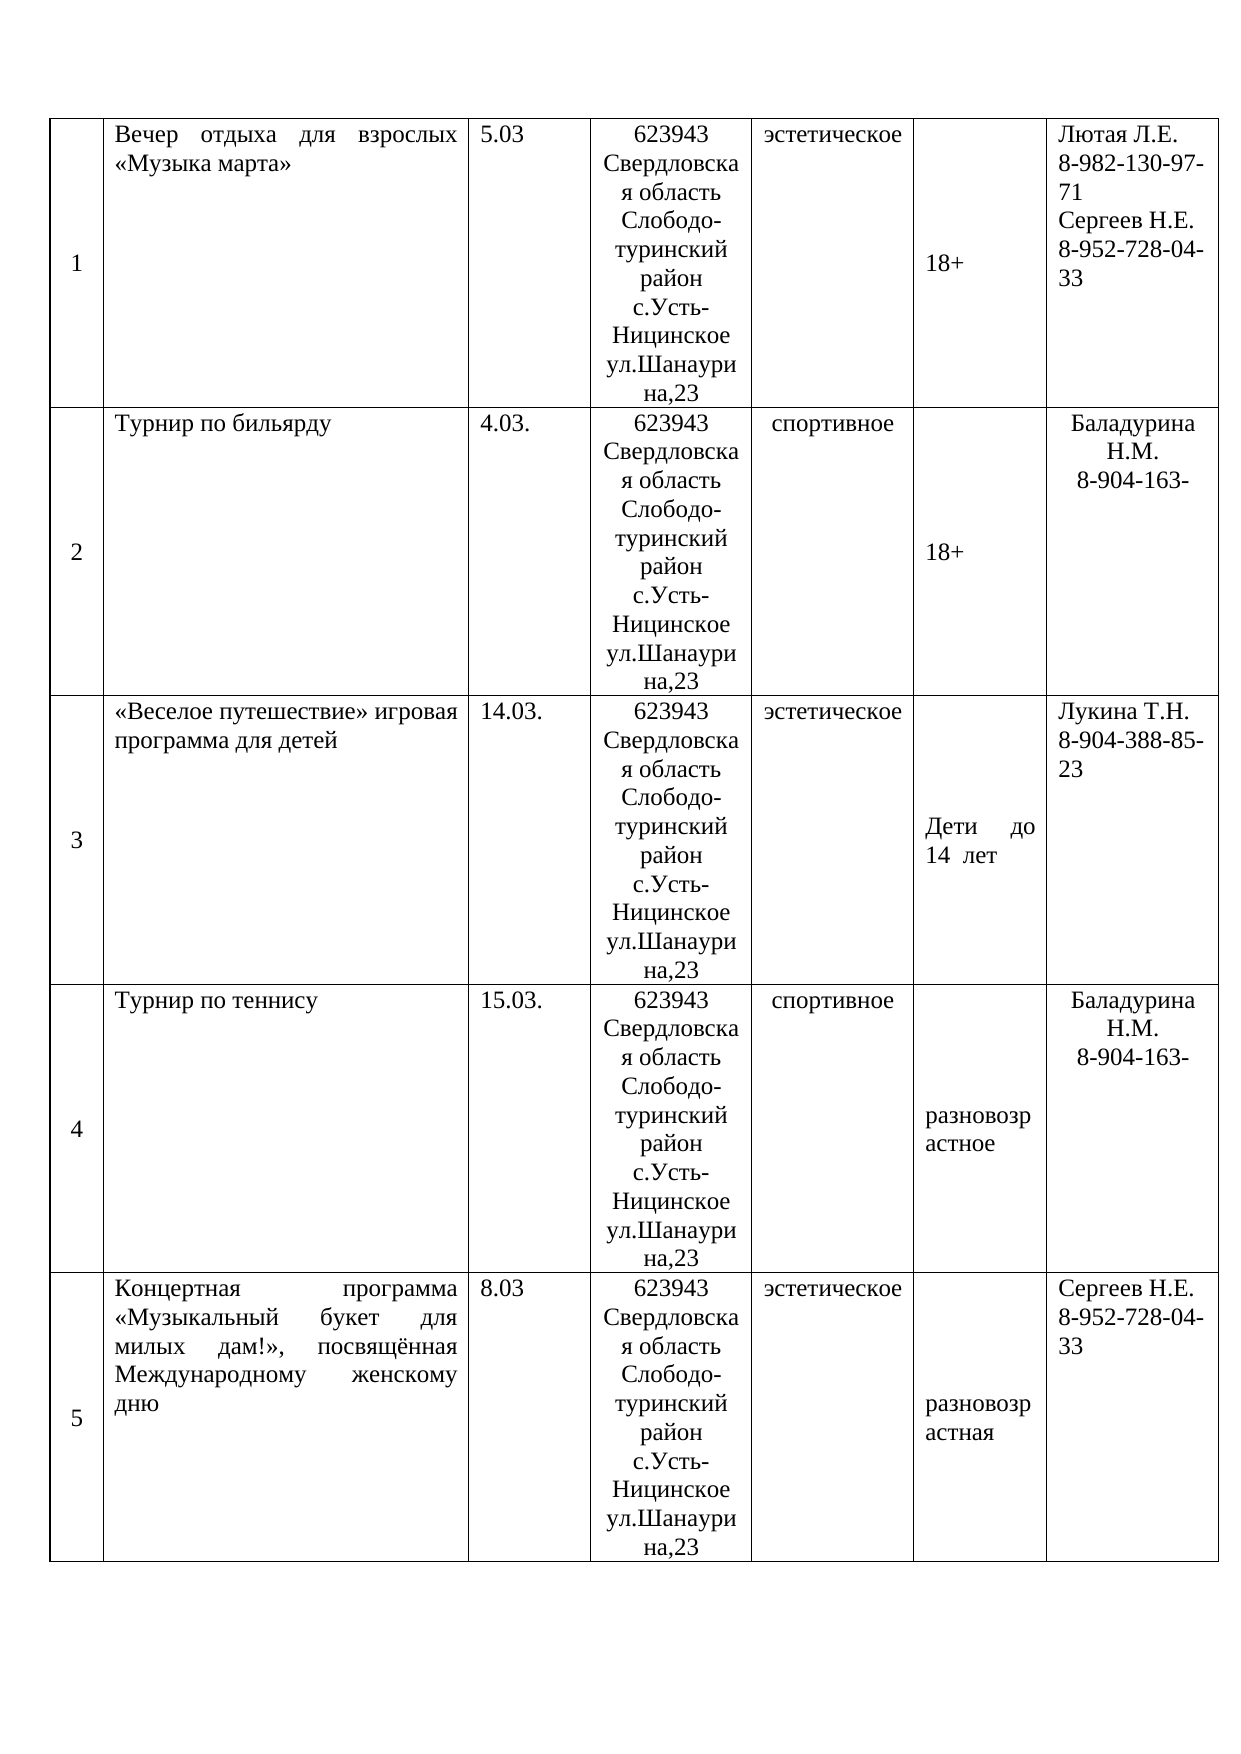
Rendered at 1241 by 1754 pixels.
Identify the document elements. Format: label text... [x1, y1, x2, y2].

table_cell эстетическое [752, 119, 913, 407]
table_cell Баладурина Н.М. 8-904-163- [1047, 985, 1218, 1272]
table_cell Концертная программа «Музыкальный букет для милых дам!», посвящённая Международному женскому дню [104, 1273, 468, 1561]
table_cell Дети до 14 лет [914, 696, 1046, 984]
table_cell спортивное [752, 985, 913, 1272]
table_cell 8.03 [469, 1273, 590, 1561]
table_cell 15.03. [469, 985, 590, 1272]
table_cell спортивное [752, 408, 913, 695]
table_cell Лукина Т.Н. 8-904-388-85-23 [1047, 696, 1218, 984]
table_cell 1 [51, 119, 103, 407]
table_cell Вечер отдыха для взрослых «Музыка марта» [104, 119, 468, 407]
table_cell Турнир по теннису [104, 985, 468, 1272]
table_cell «Веселое путешествие» игровая программа для детей [104, 696, 468, 984]
table_cell разновозрастное [914, 985, 1046, 1272]
table_cell Сергеев Н.Е. 8-952-728-04-33 [1047, 1273, 1218, 1561]
table_cell 5.03 [469, 119, 590, 407]
table_cell 2 [51, 408, 103, 695]
table_cell 623943 Свердловская область Слободо-туринский район с.Усть-Ницинское ул.Шанаурина,23 [591, 985, 751, 1272]
table_cell 18+ [914, 408, 1046, 695]
table_cell 623943 Свердловская область Слободо-туринский район с.Усть-Ницинское ул.Шанаурина,23 [591, 696, 751, 984]
table_cell эстетическое [752, 1273, 913, 1561]
table_cell Турнир по бильярду [104, 408, 468, 695]
table_cell разновозрастная [914, 1273, 1046, 1561]
table_cell Баладурина Н.М. 8-904-163- [1047, 408, 1218, 695]
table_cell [591, 1273, 751, 1561]
table_cell 4 [51, 985, 103, 1272]
table_cell эстетическое [752, 696, 913, 984]
table_cell 18+ [914, 119, 1046, 407]
table_cell 5 [51, 1273, 103, 1561]
table_cell 3 [51, 696, 103, 984]
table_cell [591, 119, 751, 407]
table_cell 4.03. [469, 408, 590, 695]
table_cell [1047, 119, 1218, 407]
table_cell 14.03. [469, 696, 590, 984]
table_cell 623943 Свердловская область Слободо-туринский район с.Усть-Ницинское ул.Шанаурина,23 [591, 408, 751, 695]
